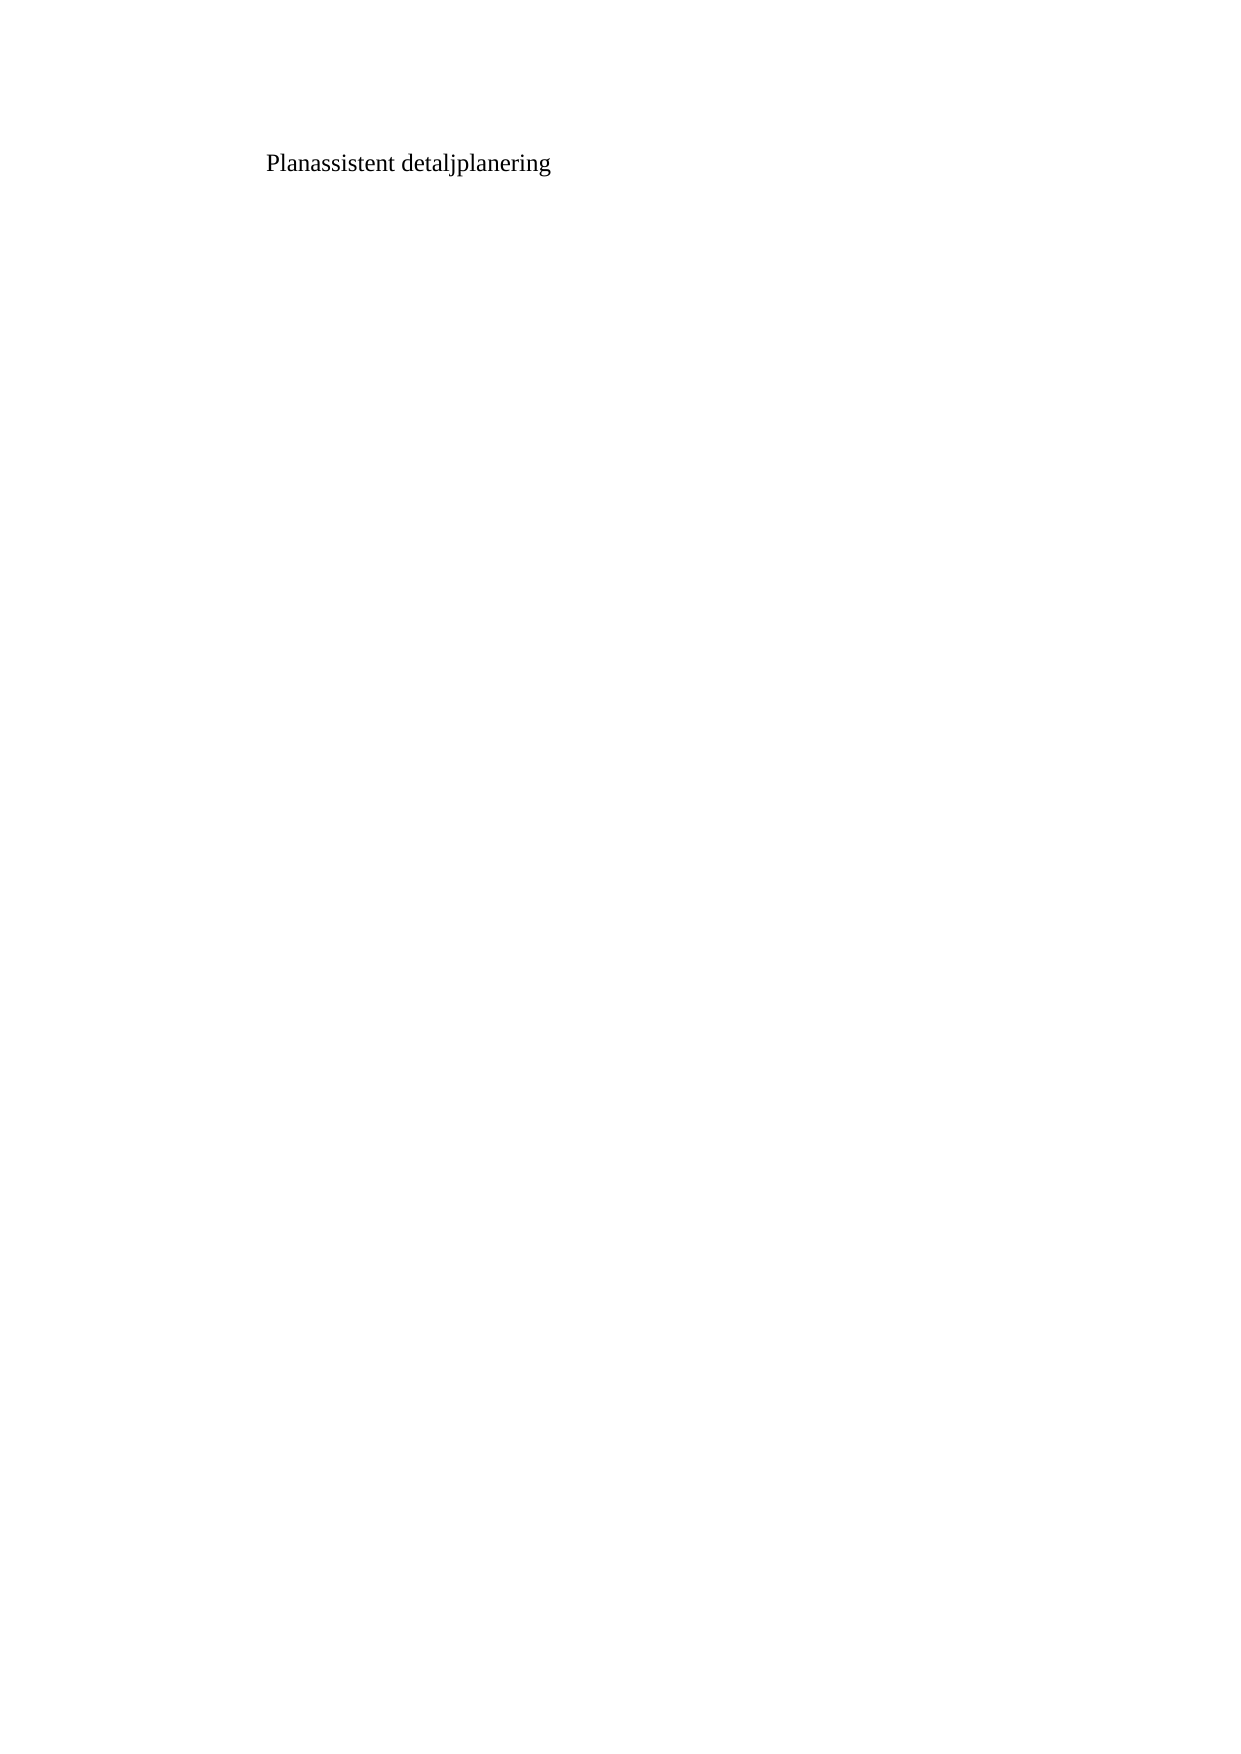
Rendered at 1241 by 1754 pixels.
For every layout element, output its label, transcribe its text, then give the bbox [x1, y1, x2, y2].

text Planassistent detaljplanering [266, 148, 1122, 176]
